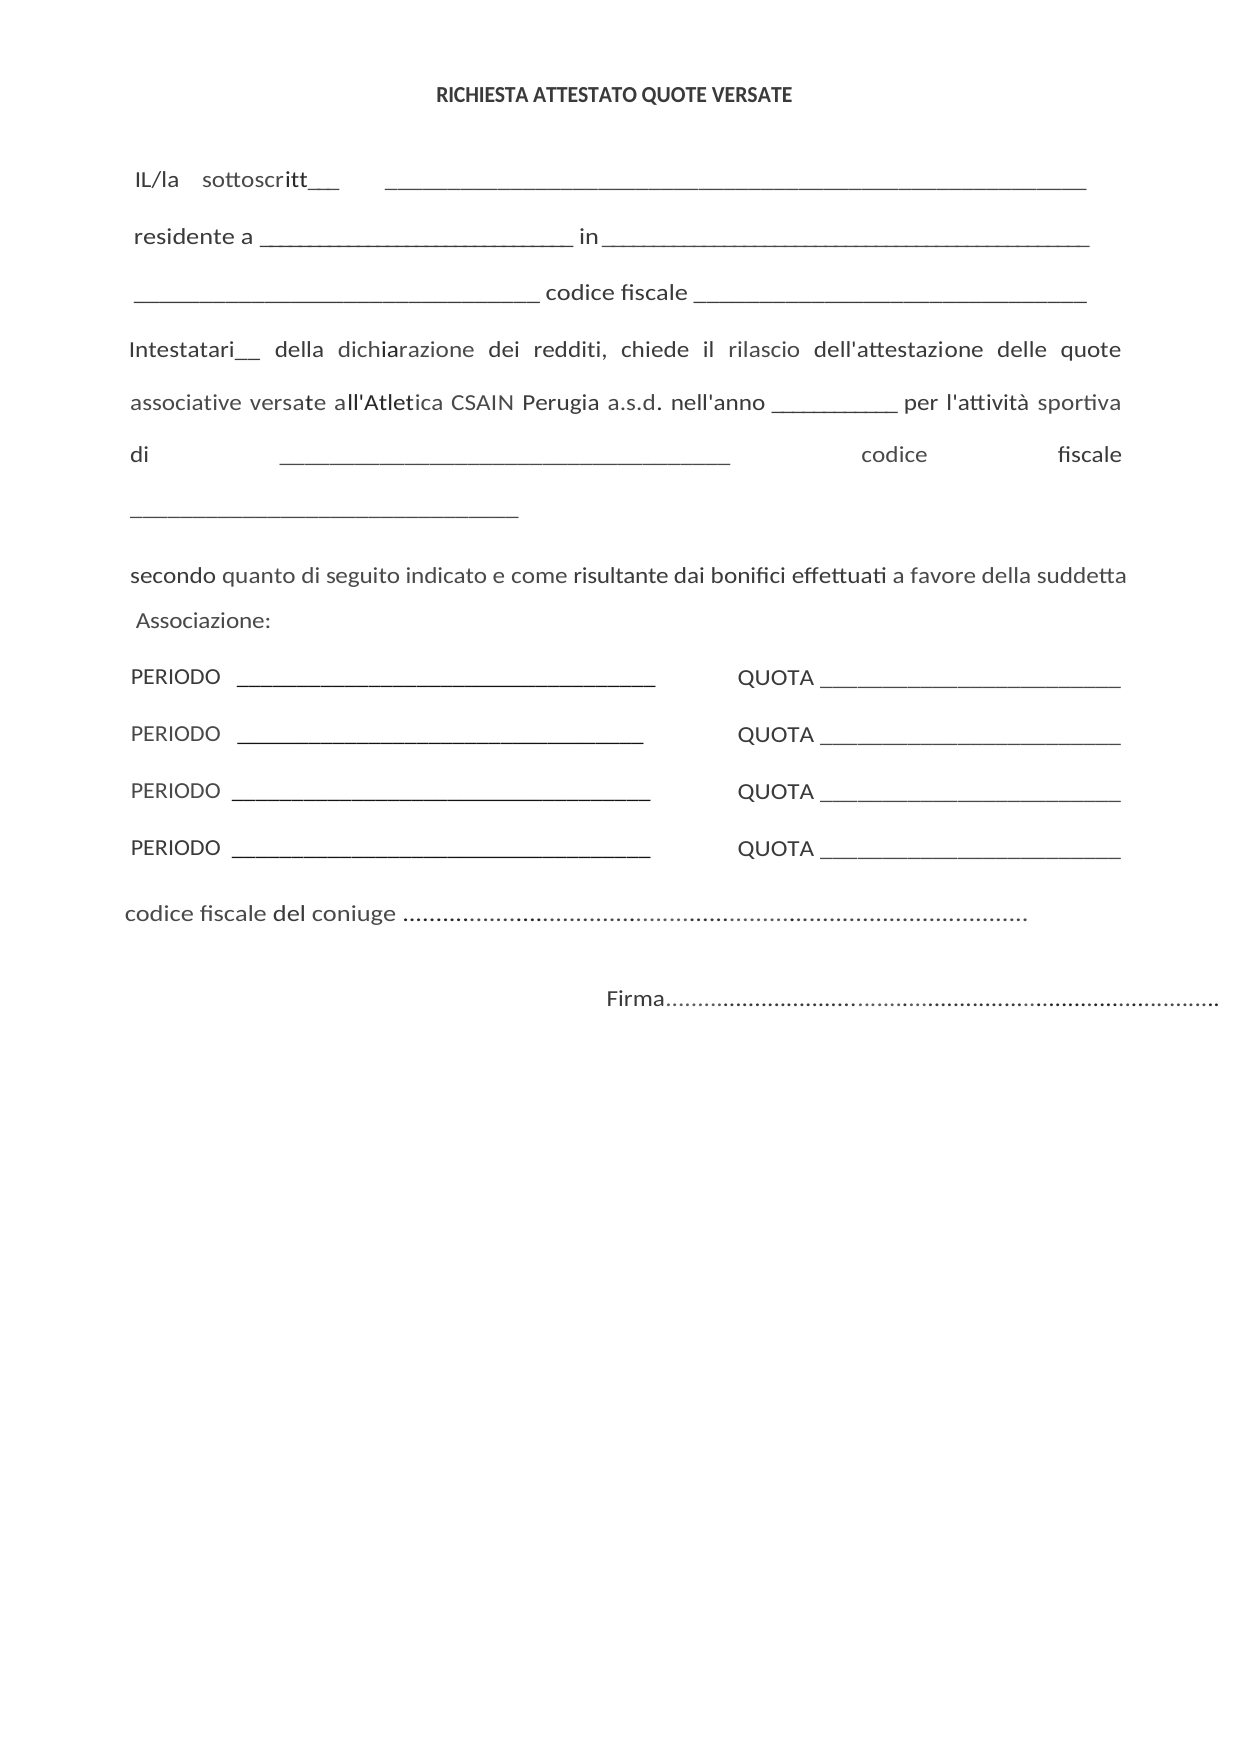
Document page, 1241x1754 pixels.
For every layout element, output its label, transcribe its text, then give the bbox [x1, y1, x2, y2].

text codice fiscale del coniuge .............................................................................................. [124, 899, 1093, 927]
text QUOTA ________________________ [737, 720, 1240, 748]
text Firma....................................................................................... [606, 984, 1240, 1012]
text PERIODO ___________________________________ [131, 833, 697, 861]
text PERIODO __________________________________ [131, 719, 697, 747]
text secondo quanto di seguito indicato e come risultante dai bonifici effettuati a favore della suddetta [130, 562, 1240, 589]
text Associazione: [130, 606, 1240, 634]
text RICHIESTA ATTESTATO QUOTE VERSATE [134, 80, 1094, 108]
text QUOTA ________________________ [737, 834, 1240, 862]
text residente a ________________________________ in ________________________________________________ [133, 222, 1096, 250]
text PERIODO ___________________________________ [131, 776, 697, 804]
text _______________________________ codice fiscale ______________________________ [133, 278, 1151, 306]
text QUOTA ________________________ [737, 777, 1240, 805]
text Intestatari__ della dichiarazione dei redditi, chiede il rilascio dell'attestazione delle quote associative versate all'Atletica CSAIN Perugia a.s.d. nell'anno ____________ per l'attività sportiva di ____________________________________ codice fiscale _______________________________ [128, 335, 1122, 521]
text QUOTA ________________________ [737, 663, 1240, 691]
text PERIODO ___________________________________ [131, 662, 697, 690]
text IL/la sottoscritt___ ________________________________________________________ [134, 165, 1099, 193]
